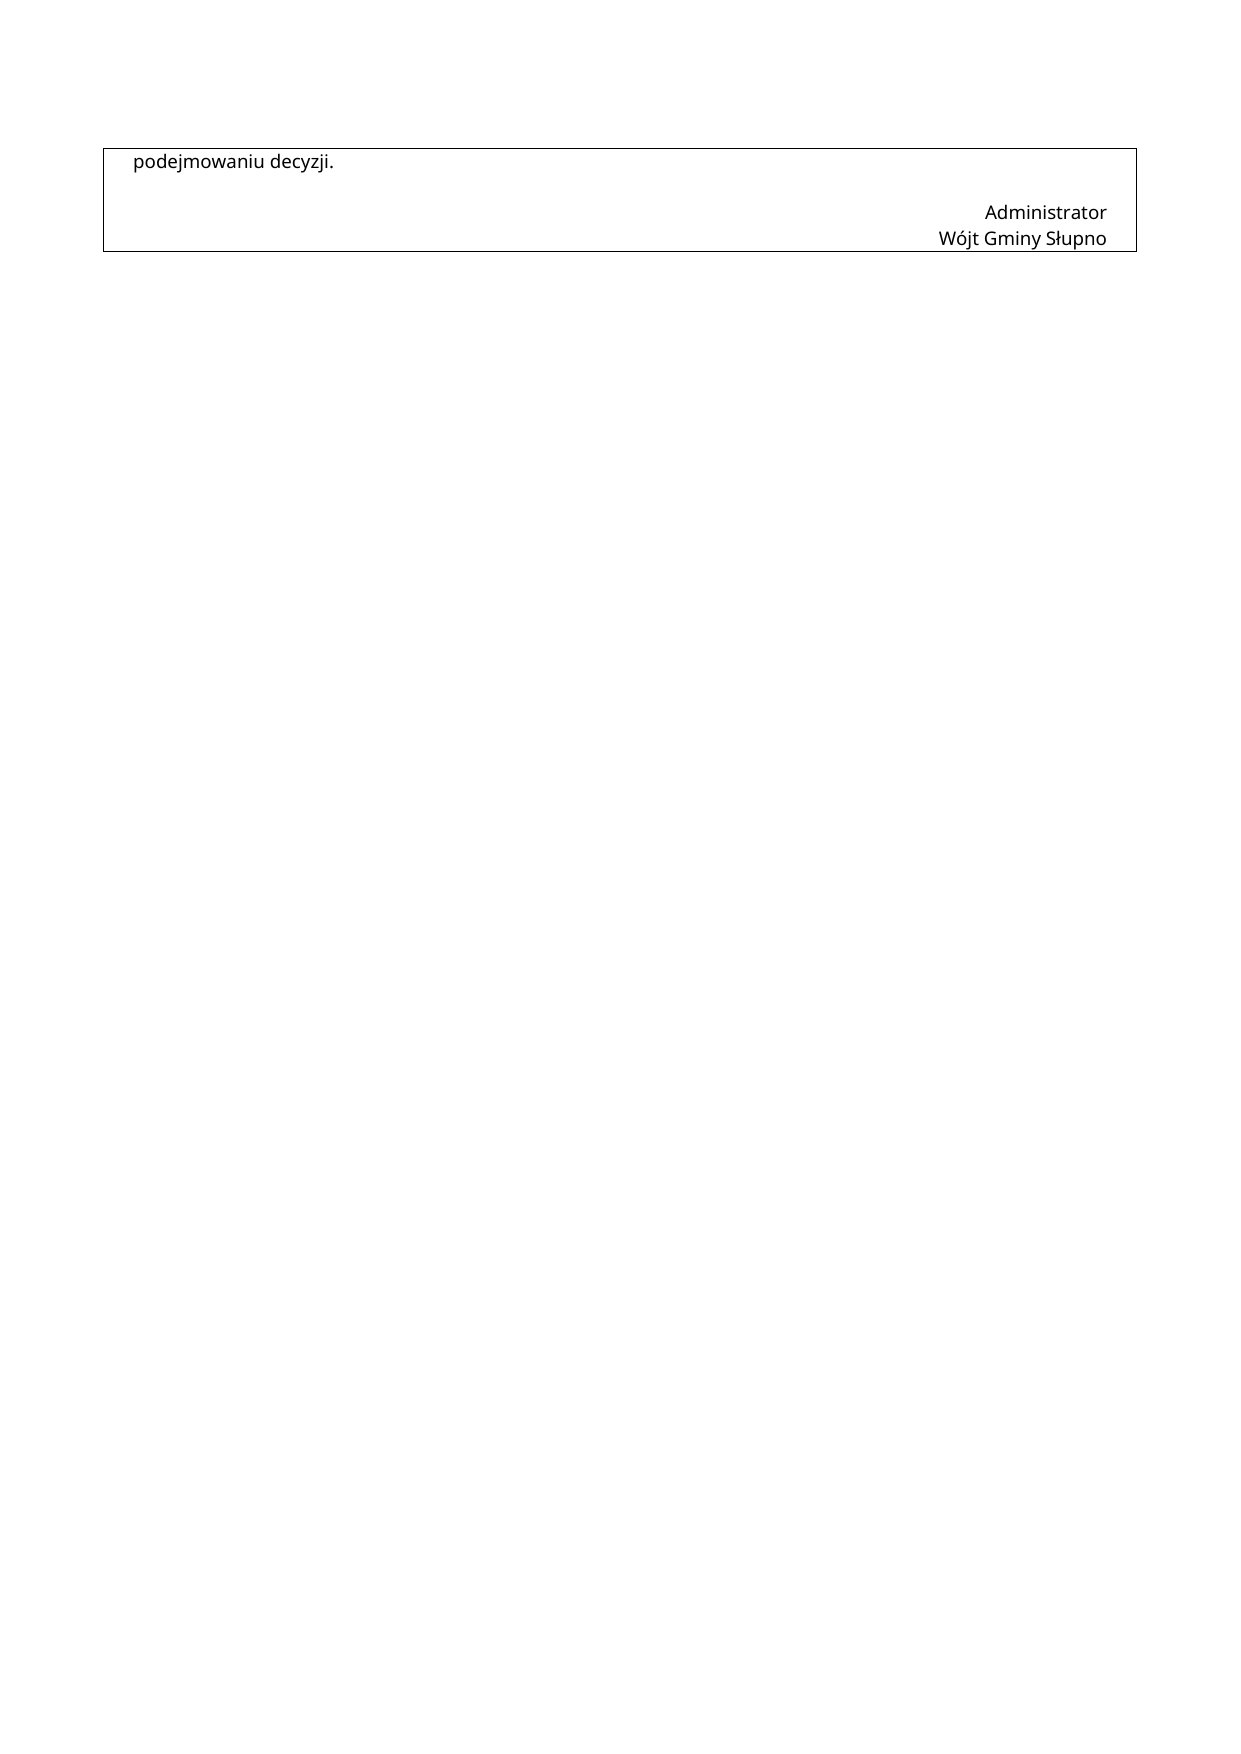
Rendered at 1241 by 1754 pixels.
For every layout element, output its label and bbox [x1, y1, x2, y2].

table_header [104, 149, 1136, 251]
